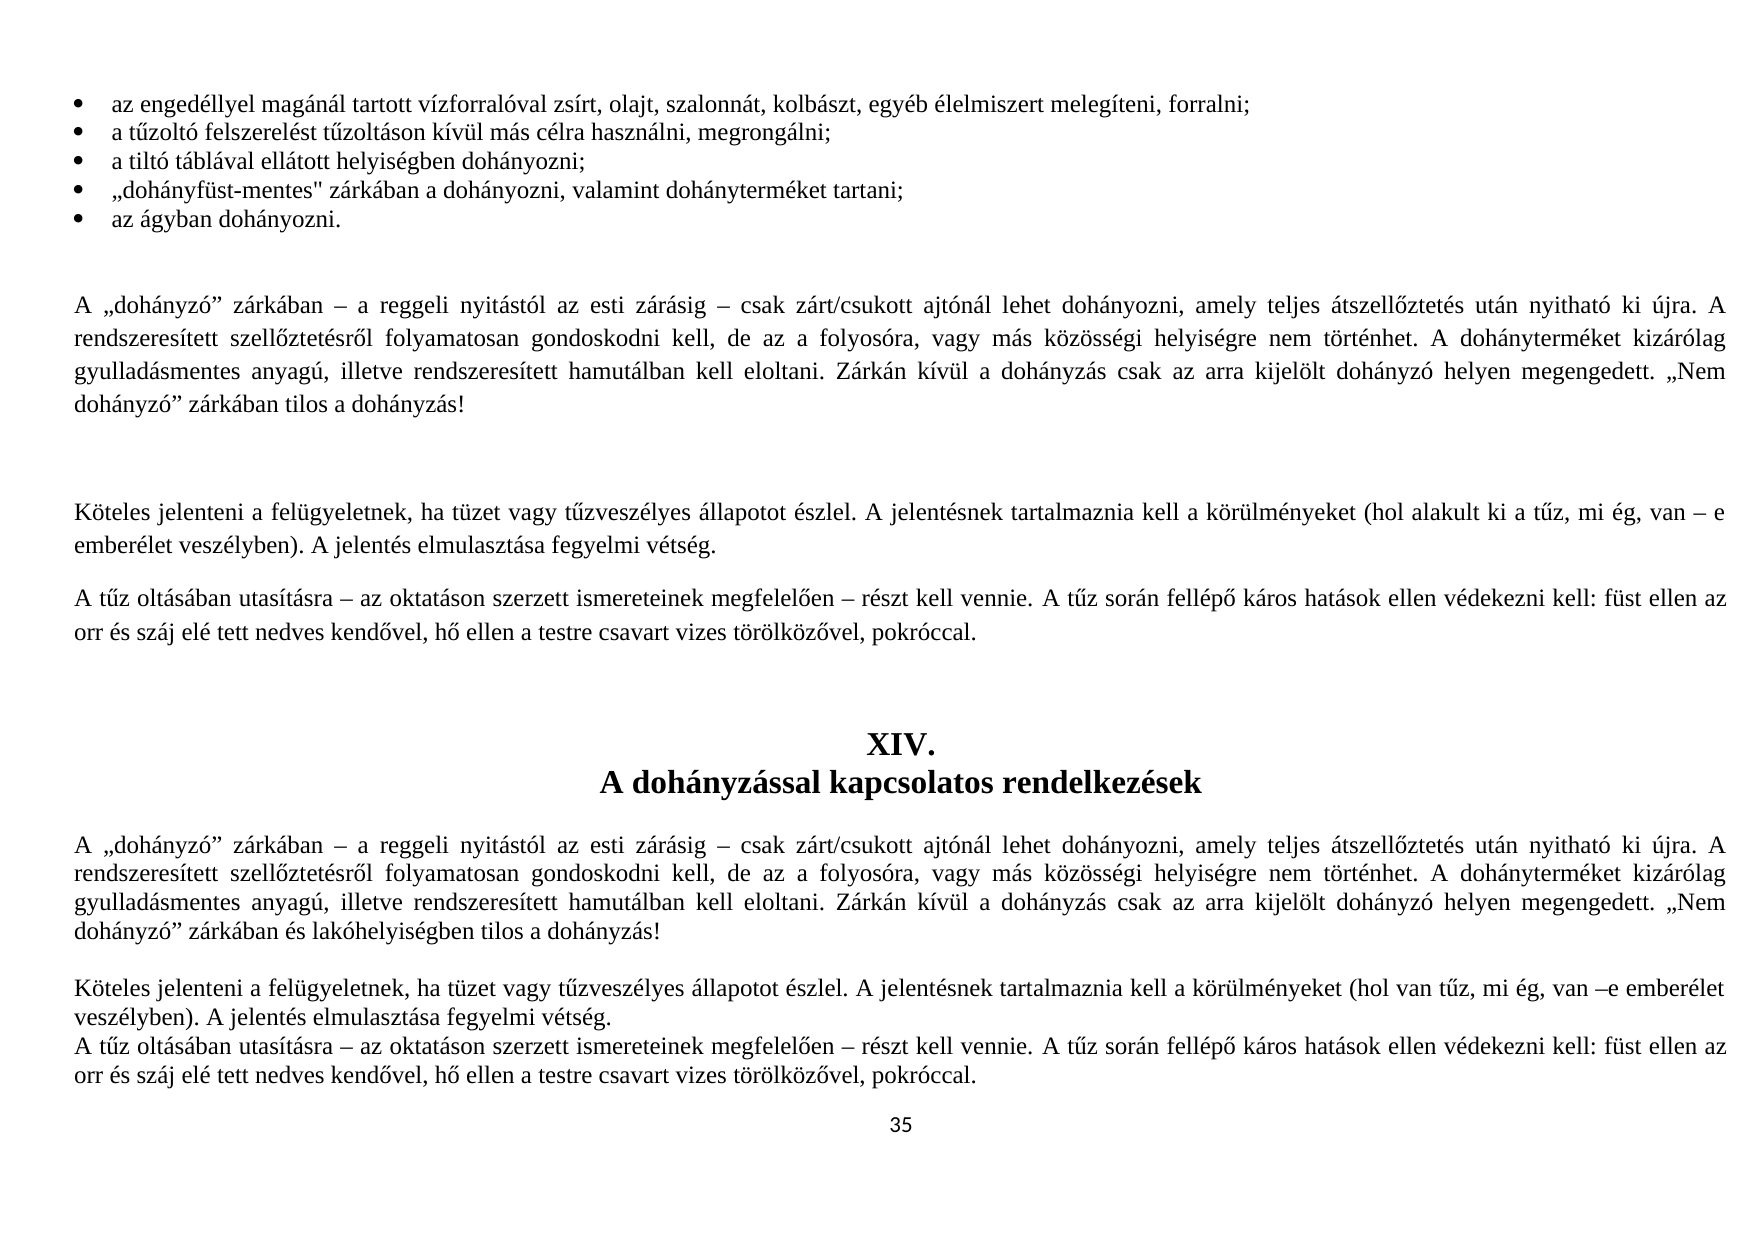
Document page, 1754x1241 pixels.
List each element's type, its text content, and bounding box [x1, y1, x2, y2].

list a tiltó táblával ellátott helyiségben dohányozni; [74, 146, 1717, 175]
text A tűz oltásában utasításra – az oktatáson szerzett ismereteinek megfelelően – részt kell vennie. A tűz során fellépő káros hatások ellen védekezni kell: füst ellen az orr és száj elé tett nedves kendővel, hő ellen a testre csavart vizes törölközővel, pokróccal. [74, 583, 1728, 645]
text Köteles jelenteni a felügyeletnek, ha tüzet vagy tűzveszélyes állapotot észlel. A jelentésnek tartalmaznia kell a körülményeket (hol van tűz, mi ég, van –e emberélet veszélyben). A jelentés elmulasztása fegyelmi vétség. [74, 973, 1728, 1031]
list az ágyban dohányozni. [74, 204, 1717, 232]
text XIV. [74, 724, 1728, 763]
list „dohányfüst-mentes" zárkában a dohányozni, valamint dohányterméket tartani; [74, 175, 1717, 204]
list a tűzoltó felszerelést tűzoltáson kívül más célra használni, megrongálni; [74, 117, 1717, 146]
list az engedéllyel magánál tartott vízforralóval zsírt, olajt, szalonnát, kolbászt, egyéb élelmiszert melegíteni, forralni; [74, 89, 1717, 117]
text A dohányzással kapcsolatos rendelkezések [74, 763, 1728, 801]
text A „dohányzó” zárkában – a reggeli nyitástól az esti zárásig – csak zárt/csukott ajtónál lehet dohányozni, amely teljes átszellőztetés után nyitható ki újra. A rendszeresített szellőztetésről folyamatosan gondoskodni kell, de az a folyosóra, vagy más közösségi helyiségre nem történhet. A dohányterméket kizárólag gyulladásmentes anyagú, illetve rendszeresített hamutálban kell eloltani. Zárkán kívül a dohányzás csak az arra kijelölt dohányzó helyen megengedett. „Nem dohányzó” zárkában tilos a dohányzás! [74, 290, 1728, 418]
text Köteles jelenteni a felügyeletnek, ha tüzet vagy tűzveszélyes állapotot észlel. A jelentésnek tartalmaznia kell a körülményeket (hol alakult ki a tűz, mi ég, van – e emberélet veszélyben). A jelentés elmulasztása fegyelmi vétség. [74, 497, 1728, 558]
text A „dohányzó” zárkában – a reggeli nyitástól az esti zárásig – csak zárt/csukott ajtónál lehet dohányozni, amely teljes átszellőztetés után nyitható ki újra. A rendszeresített szellőztetésről folyamatosan gondoskodni kell, de az a folyosóra, vagy más közösségi helyiségre nem történhet. A dohányterméket kizárólag gyulladásmentes anyagú, illetve rendszeresített hamutálban kell eloltani. Zárkán kívül a dohányzás csak az arra kijelölt dohányzó helyen megengedett. „Nem dohányzó” zárkában és lakóhelyiségben tilos a dohányzás! [74, 830, 1728, 945]
text A tűz oltásában utasításra – az oktatáson szerzett ismereteinek megfelelően – részt kell vennie. A tűz során fellépő káros hatások ellen védekezni kell: füst ellen az orr és száj elé tett nedves kendővel, hő ellen a testre csavart vizes törölközővel, pokróccal. [74, 1031, 1728, 1088]
